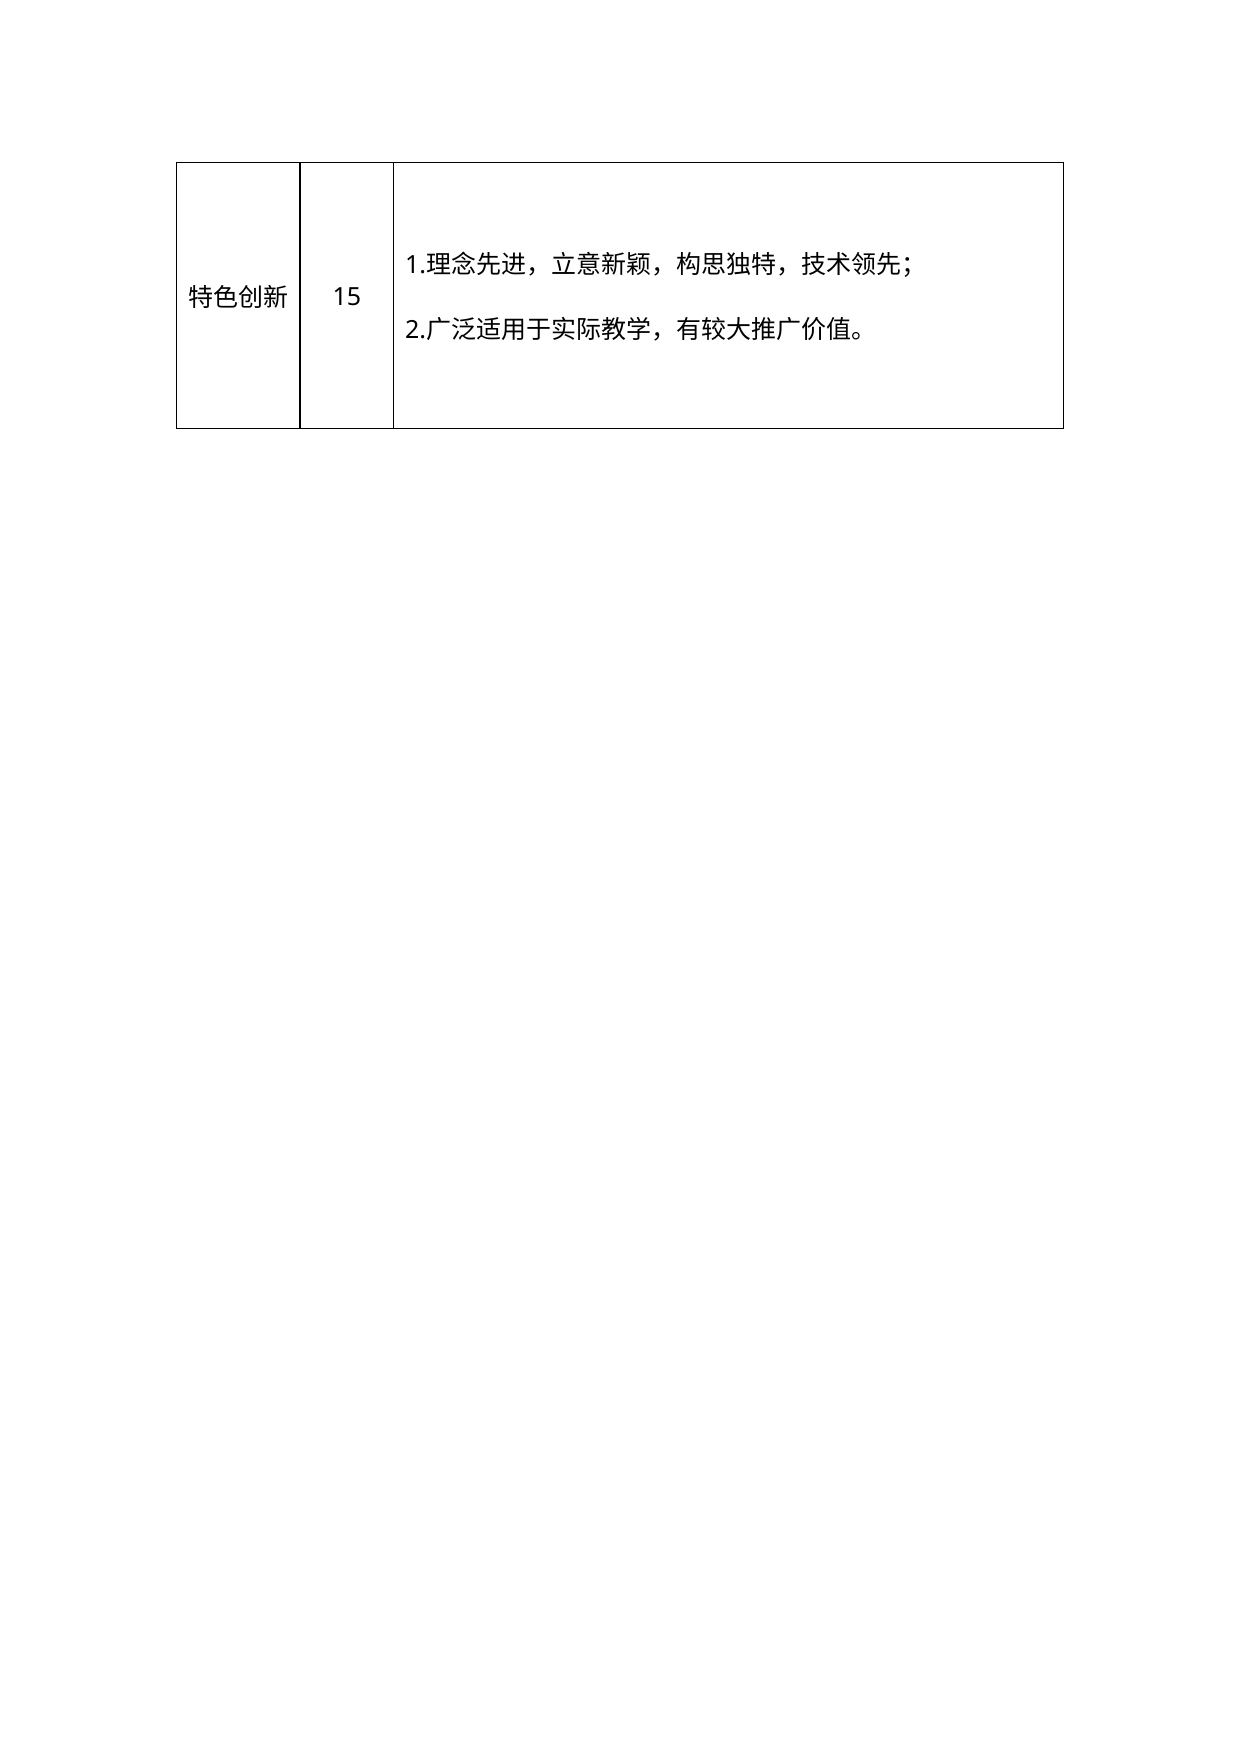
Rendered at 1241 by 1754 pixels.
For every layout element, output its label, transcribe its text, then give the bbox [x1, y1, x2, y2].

table_cell 特色创新 [177, 163, 299, 428]
table_cell 1.理念先进，立意新颖，构思独特，技术领先； 2.广泛适用于实际教学，有较大推广价值。 [394, 163, 1063, 428]
table_cell 15 [301, 163, 393, 428]
